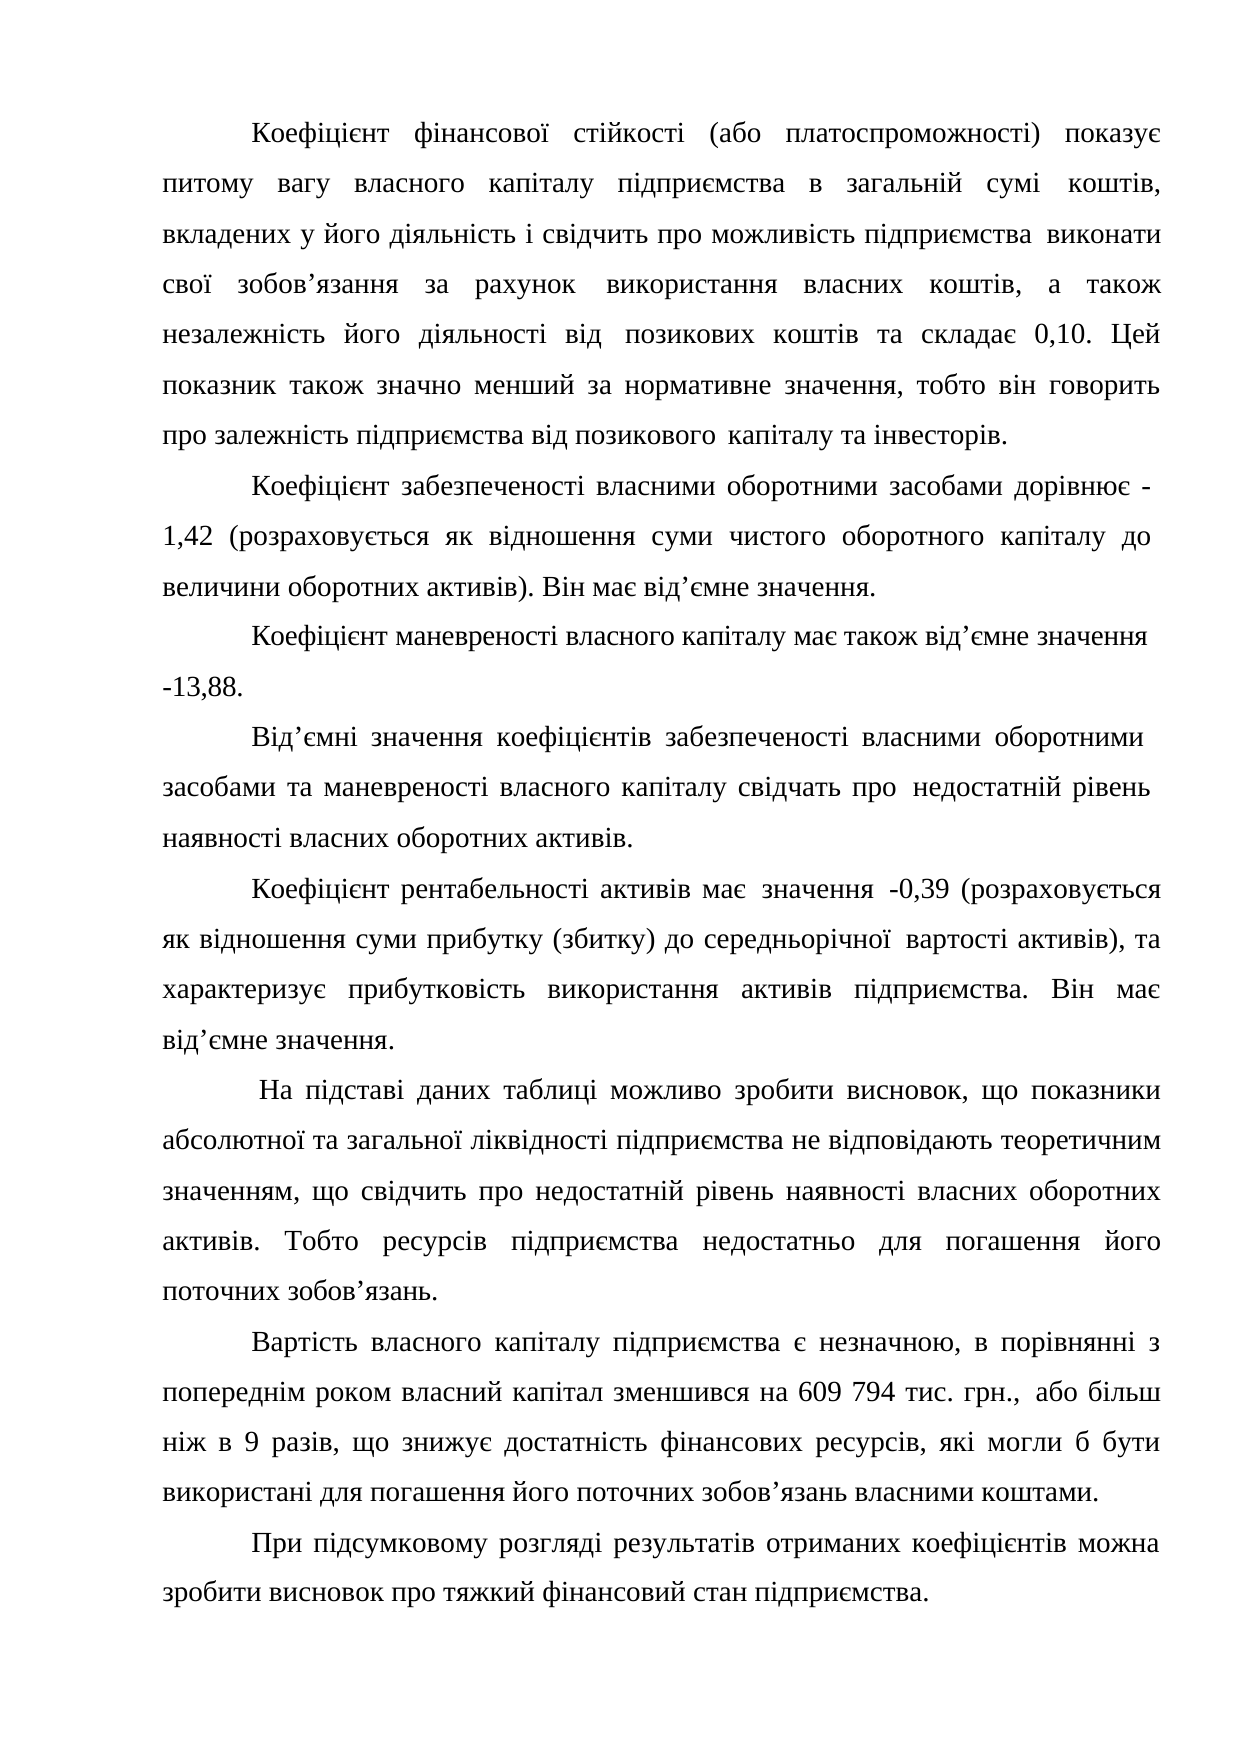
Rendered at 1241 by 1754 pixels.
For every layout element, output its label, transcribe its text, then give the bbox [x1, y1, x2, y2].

text На підставі даних таблиці можливо зробити висновок, що показники абсолютної та загальної ліквідності підприємства не відповідають теоретичним значенням, що свідчить про недостатній рівень наявності власних оборотних активів. Тобто ресурсів підприємства недостатньо для погашення його поточних зобов’язань. [162, 1072, 1161, 1307]
text Коефіцієнт рентабельності активів має значення -0,39 (розраховується як відношення суми прибутку (збитку) до середньорічної вартості активів), та характеризує прибутковість використання активів підприємства. Він має від’ємне значення. [162, 871, 1161, 1055]
text Від’ємні значення коефіцієнтів забезпеченості власними оборотними [251, 719, 1201, 753]
text Коефіцієнт фінансової стійкості (або платоспроможності) показує питому вагу власного капіталу підприємства в загальній сумі коштів, вкладених у його діяльність і свідчить про можливість підприємства виконати свої зобов’язання за рахунок використання власних коштів, а також незалежність його діяльності від позикових коштів та складає 0,10. Цей показник також значно менший за нормативне значення, тобто він говорить про залежність підприємства від позикового капіталу та інвесторів. [162, 115, 1161, 451]
text Вартість власного капіталу підприємства є незначною, в порівнянні з попереднім роком власний капітал зменшився на 609 794 тис. грн., або більш ніж в 9 разів, що знижує достатність фінансових ресурсів, які могли б бути використані для погашення його поточних зобов’язань власними коштами. [162, 1324, 1161, 1508]
text Коефіцієнт забезпеченості власними оборотними засобами дорівнює - 1,42 (розраховується як відношення суми чистого оборотного капіталу до величини оборотних активів). Він має від’ємне значення. [162, 468, 1152, 602]
text При підсумковому розгляді результатів отриманих коефіцієнтів можна зробити висновок про тяжкий фінансовий стан підприємства. [162, 1525, 1160, 1608]
text Коефіцієнт маневреності власного капіталу має також від’ємне значення [251, 619, 1201, 652]
text -13,88. [162, 669, 1201, 703]
text засобами та маневреності власного капіталу свідчать про недостатній рівень наявності власних оборотних активів. [162, 769, 1151, 854]
